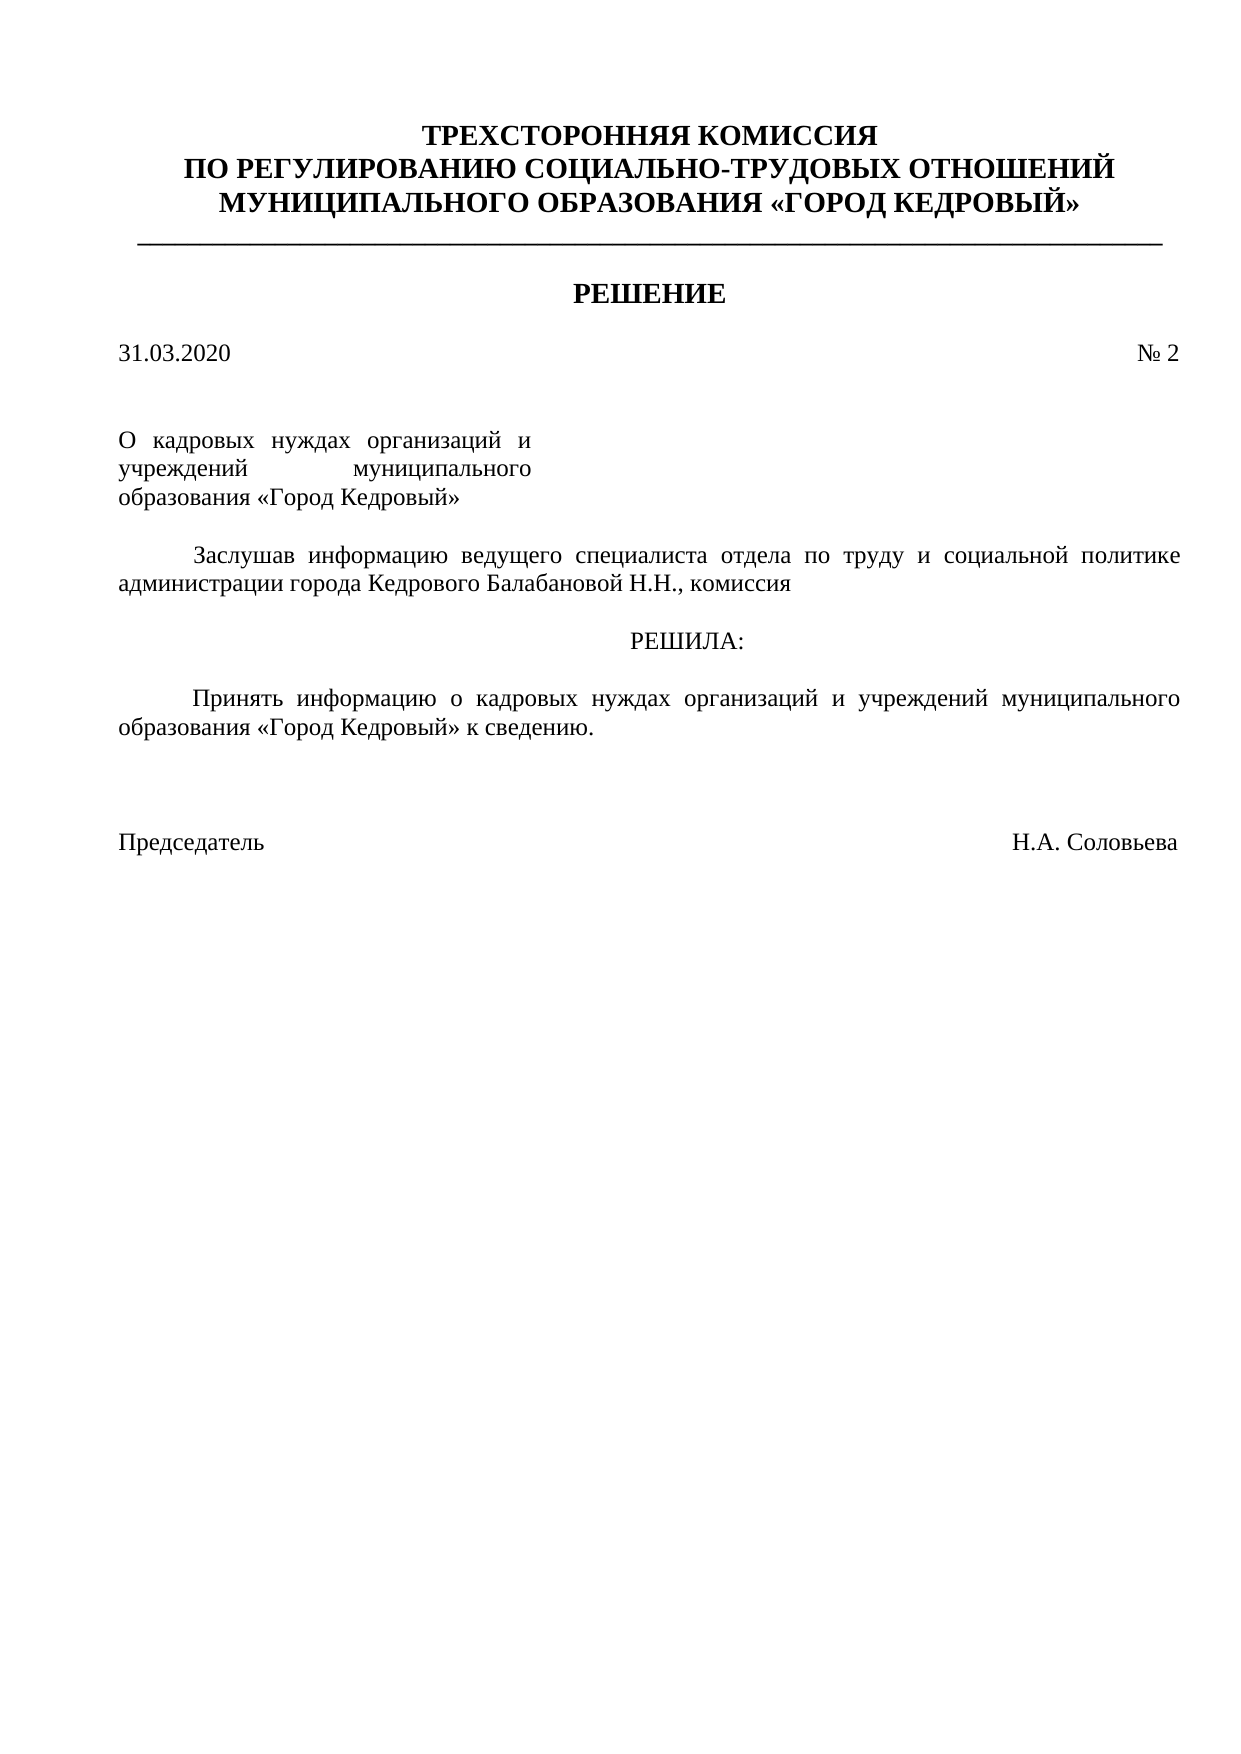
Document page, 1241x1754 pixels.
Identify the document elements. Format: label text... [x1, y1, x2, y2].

text Заслушав информацию ведущего специалиста отдела по труду и социальной политике администрации города Кедрового Балабановой Н.Н., комиссия [118, 540, 1181, 597]
text Принять информацию о кадровых нуждах организаций и учреждений муниципального образования «Город Кедровый» к сведению. [118, 683, 1181, 741]
text РЕШЕНИЕ [118, 276, 1181, 310]
text РЕШИЛА: [118, 626, 1181, 655]
text О кадровых нуждах организаций и учреждений муниципального образования «Город Кедровый» [118, 425, 532, 511]
text МУНИЦИПАЛЬНОГО ОБРАЗОВАНИЯ «ГОРОД КЕДРОВЫЙ» [118, 185, 1181, 219]
text Председатель Н.А. Соловьева [118, 827, 1181, 856]
text 31.03.2020 № 2 [118, 338, 1181, 367]
text ПО РЕГУЛИРОВАНИЮ СОЦИАЛЬНО-ТРУДОВЫХ ОТНОШЕНИЙ [118, 152, 1181, 185]
text ТРЕХСТОРОННЯЯ КОМИССИЯ [118, 118, 1181, 152]
text __________________________________________________________________________________ [118, 219, 1181, 247]
